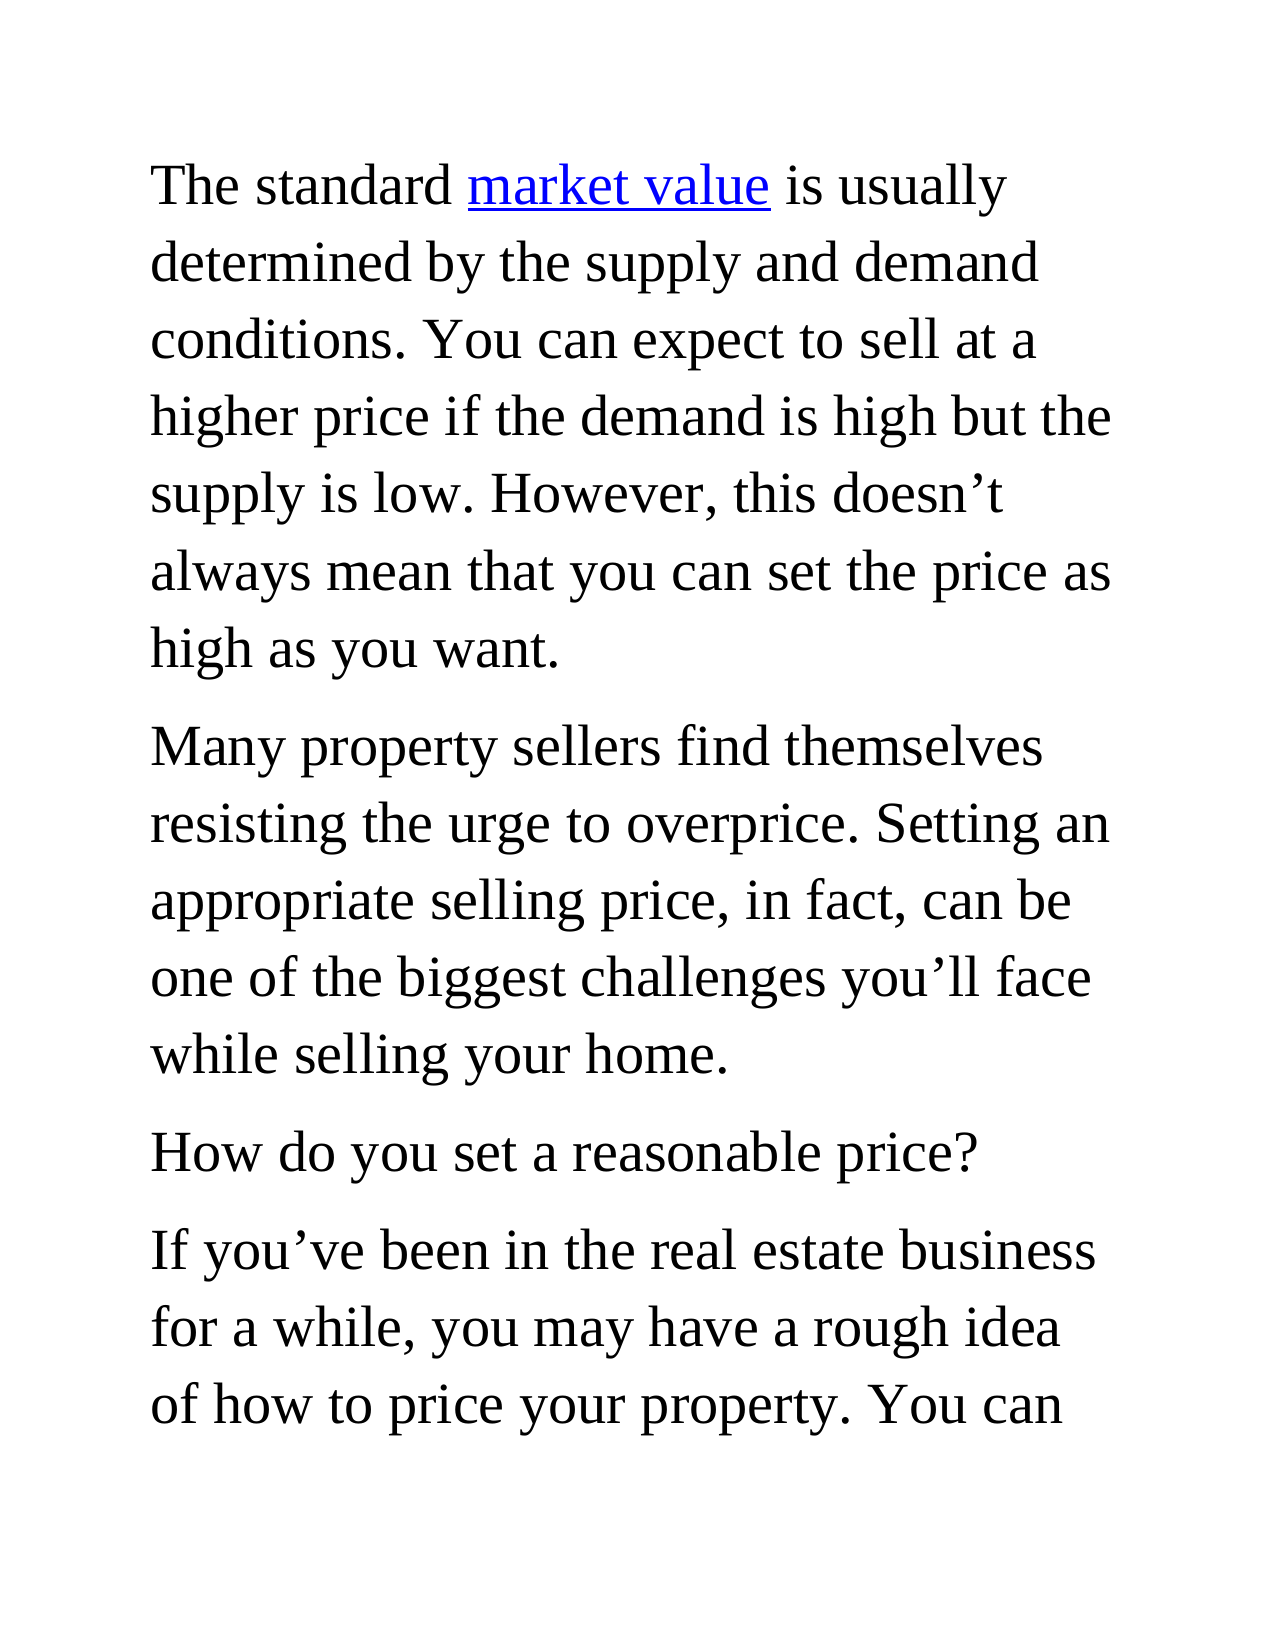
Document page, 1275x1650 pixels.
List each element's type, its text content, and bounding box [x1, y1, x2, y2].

text How do you set a reasonable price? [150, 1117, 1125, 1184]
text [150, 1214, 1125, 1436]
text The standard market value is usually determined by the supply and demand conditions. You can expect to sell at a higher price if the demand is high but the supply is low. However, this doesn’t always mean that you can set the price as high as you want. [150, 150, 1125, 679]
text Many property sellers find themselves resisting the urge to overprice. Setting an appropriate selling price, in fact, can be one of the biggest challenges you’ll face while selling your home. [150, 710, 1125, 1086]
